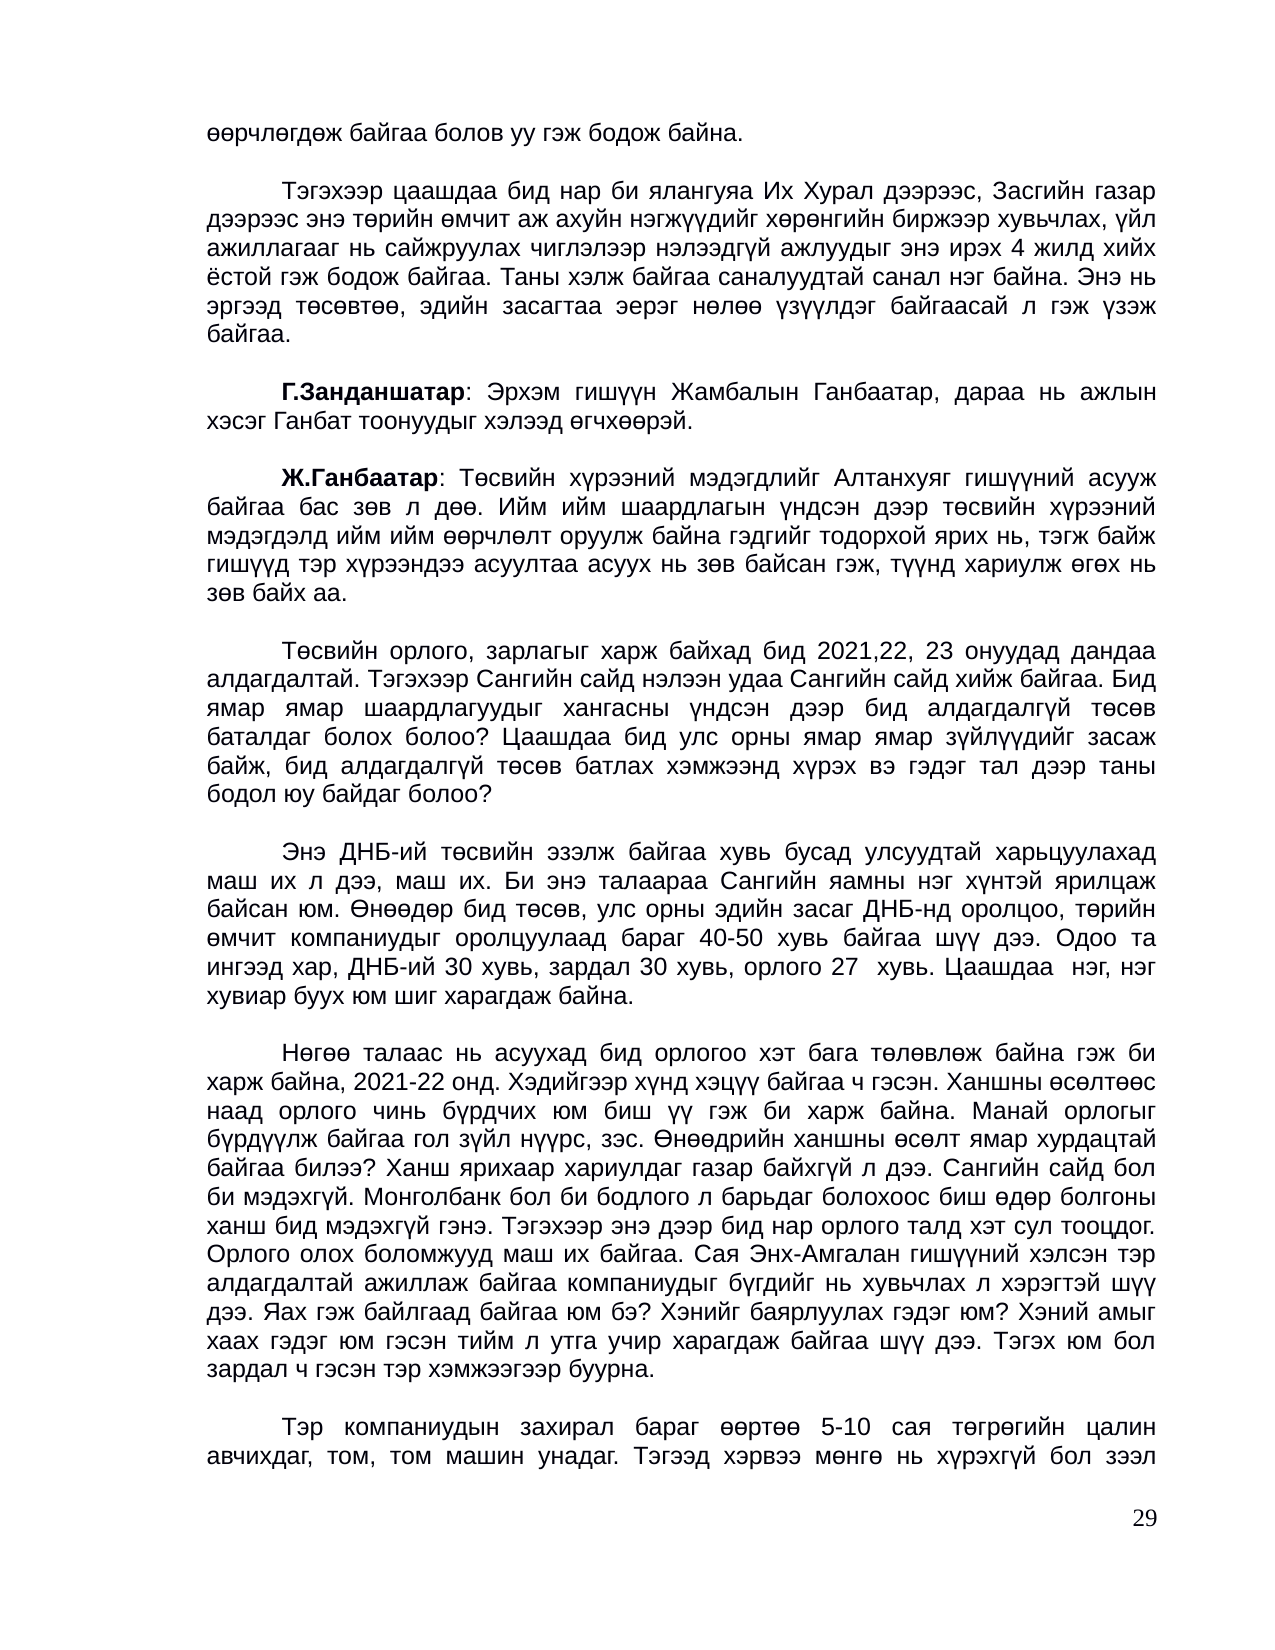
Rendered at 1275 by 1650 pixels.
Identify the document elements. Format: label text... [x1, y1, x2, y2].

text Нөгөө талаас нь асуухад бид орлогоо хэт бага төлөвлөж байна гэж би харж байна, 2021-22 онд. Хэдийгээр хүнд хэцүү байгаа ч гэсэн. Ханшны өсөлтөөс наад орлого чинь бүрдчих юм биш үү гэж би харж байна. Манай орлогыг бүрдүүлж байгаа гол зүйл нүүрс, зэс. Өнөөдрийн ханшны өсөлт ямар хурдацтай байгаа билээ? Ханш ярихаар хариулдаг газар байхгүй л дээ. Сангийн сайд бол би мэдэхгүй. Монголбанк бол би бодлого л барьдаг болохоос биш өдөр болгоны ханш бид мэдэхгүй гэнэ. Тэгэхээр энэ дээр бид нар орлого талд хэт сул тооцдог. Орлого олох боломжууд маш их байгаа. Сая Энх-Амгалан гишүүний хэлсэн тэр алдагдалтай ажиллаж байгаа компаниудыг бүгдийг нь хувьчлах л хэрэгтэй шүү дээ. Яах гэж байлгаад байгаа юм бэ? Хэнийг баярлуулах гэдэг юм? Хэний амыг хаах гэдэг юм гэсэн тийм л утга учир харагдаж байгаа шүү дээ. Тэгэх юм бол зардал ч гэсэн тэр хэмжээгээр буурна. [206, 1038, 1157, 1383]
text Энэ ДНБ-ий төсвийн эзэлж байгаа хувь бусад улсуудтай харьцуулахад маш их л дээ, маш их. Би энэ талаараа Сангийн яамны нэг хүнтэй ярилцаж байсан юм. Өнөөдөр бид төсөв, улс орны эдийн засаг ДНБ-нд оролцоо, төрийн өмчит компаниудыг оролцуулаад бараг 40-50 хувь байгаа шүү дээ. Одоо та ингээд хар, ДНБ-ий 30 хувь, зардал 30 хувь, орлого 27 хувь. Цаашдаа нэг, нэг хувиар буух юм шиг харагдаж байна. [206, 837, 1157, 1009]
text Г.Занданшатар: Эрхэм гишүүн Жамбалын Ганбаатар, дараа нь ажлын хэсэг Ганбат тоонуудыг хэлээд өгчхөөрэй. [206, 377, 1157, 434]
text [206, 1412, 1157, 1469]
text Төсвийн орлого, зарлагыг харж байхад бид 2021,22, 23 онуудад дандаа алдагдалтай. Тэгэхээр Сангийн сайд нэлээн удаа Сангийн сайд хийж байгаа. Бид ямар ямар шаардлагуудыг хангасны үндсэн дээр бид алдагдалгүй төсөв баталдаг болох болоо? Цаашдаа бид улс орны ямар ямар зүйлүүдийг засаж байж, бид алдагдалгүй төсөв батлах хэмжээнд хүрэх вэ гэдэг тал дээр таны бодол юу байдаг болоо? [206, 636, 1157, 808]
text Тэгэхээр цаашдаа бид нар би ялангуяа Их Хурал дээрээс, Засгийн газар дээрээс энэ төрийн өмчит аж ахуйн нэгжүүдийг хөрөнгийн биржээр хувьчлах, үйл ажиллагааг нь сайжруулах чиглэлээр нэлээдгүй ажлуудыг энэ ирэх 4 жилд хийх ёстой гэж бодож байгаа. Таны хэлж байгаа саналуудтай санал нэг байна. Энэ нь эргээд төсөвтөө, эдийн засагтаа эерэг нөлөө үзүүлдэг байгаасай л гэж үзэж байгаа. [206, 176, 1157, 348]
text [206, 118, 1157, 147]
text Ж.Ганбаатар: Төсвийн хүрээний мэдэгдлийг Алтанхуяг гишүүний асууж байгаа бас зөв л дөө. Ийм ийм шаардлагын үндсэн дээр төсвийн хүрээний мэдэгдэлд ийм ийм өөрчлөлт оруулж байна гэдгийг тодорхой ярих нь, тэгж байж гишүүд тэр хүрээндээ асуултаа асуух нь зөв байсан гэж, түүнд хариулж өгөх нь зөв байх аа. [206, 463, 1157, 607]
